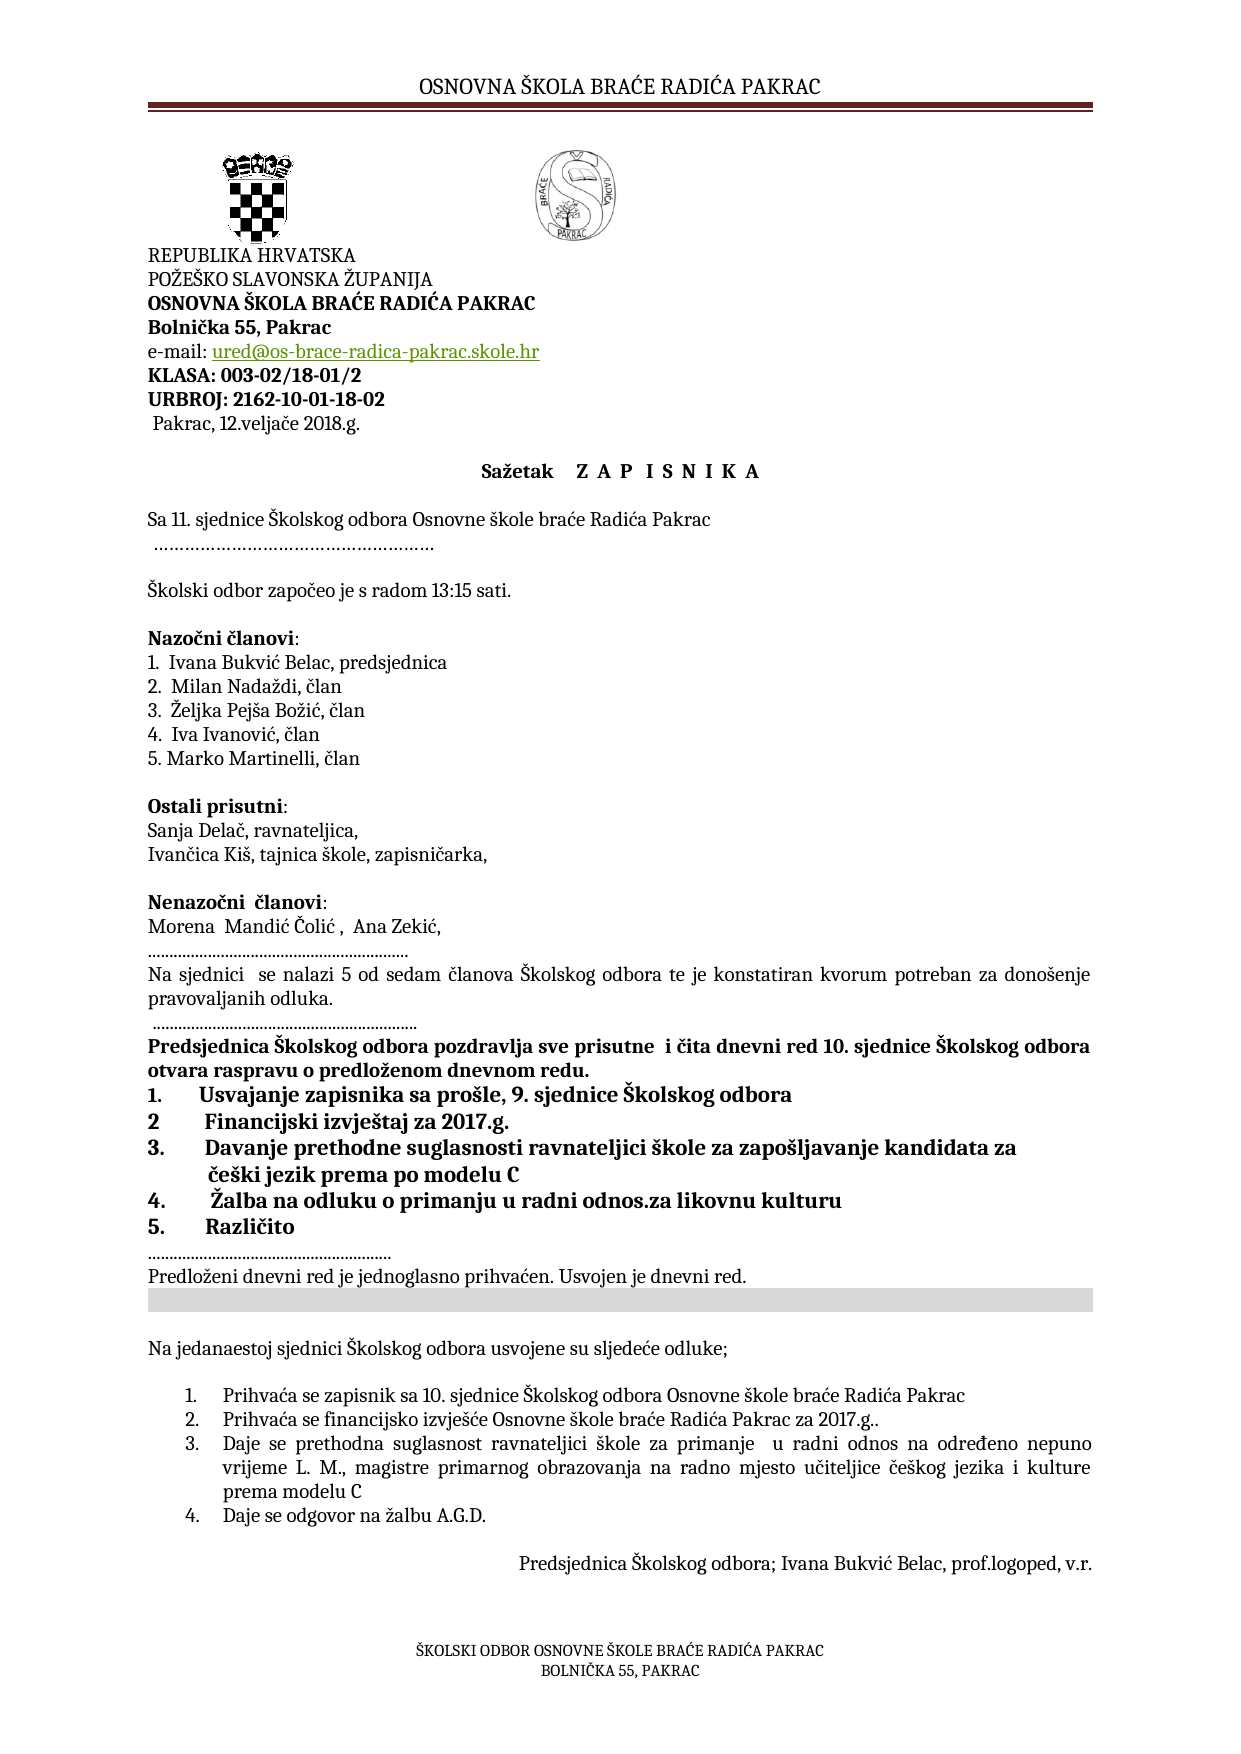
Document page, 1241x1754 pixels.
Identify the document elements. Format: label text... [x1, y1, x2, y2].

list POŽEŠKO SLAVONSKA ŽUPANIJA [148, 268, 1093, 292]
text Sažetak Z A P I S N I K A [148, 459, 1093, 483]
text Nazočni članovi: [148, 627, 1093, 651]
text Sanja Delač, ravnateljica, [148, 819, 1093, 843]
list Predsjednica Školskog odbora; Ivana Bukvić Belac, prof.logoped, v.r. [223, 1552, 1093, 1576]
picture [221, 151, 294, 244]
list Daje se odgovor na žalbu A.G.D. [185, 1504, 1093, 1528]
text Sa 11. sjednice Školskog odbora Osnovne škole braće Radića Pakrac [148, 507, 1093, 531]
text URBROJ: 2162-10-01-18-02 [148, 387, 1093, 411]
text KLASA: 003-02/18-01/2 [148, 363, 1093, 387]
list REPUBLIKA HRVATSKA [148, 244, 1093, 268]
list Prihvaća se zapisnik sa 10. sjednice Školskog odbora Osnovne škole braće Radića Pakrac [185, 1384, 1093, 1408]
text Predloženi dnevni red je jednoglasno prihvaćen. Usvojen je dnevni red. [148, 1264, 1093, 1288]
picture [531, 147, 621, 244]
text 5. Različito [148, 1214, 1093, 1240]
text Predsjednica Školskog odbora pozdravlja sve prisutne i čita dnevni red 10. sjednice Školskog odbora otvara raspravu o predloženom dnevnom redu. [148, 1034, 1093, 1082]
list Bolnička 55, Pakrac [148, 316, 1093, 339]
list 1. Usvajanje zapisnika sa prošle, 9. sjednice Školskog odbora [148, 1082, 1093, 1109]
text 2. Milan Nadaždi, član [148, 675, 1093, 699]
text Školski odbor započeo je s radom 13:15 sati. [148, 579, 1093, 603]
text ............................................................. [148, 938, 1093, 962]
text 2 Financijski izvještaj za 2017.g. [148, 1109, 1093, 1135]
text Ivančica Kiš, tajnica škole, zapisničarka, [148, 843, 1093, 867]
text 5. Marko Martinelli, član [148, 747, 1093, 771]
list Prihvaća se financijsko izvješće Osnovne škole braće Radića Pakrac za 2017.g.. [185, 1408, 1093, 1432]
text Na jedanaestoj sjednici Školskog odbora usvojene su sljedeće odluke; [148, 1336, 1093, 1360]
text 3. Željka Pejša Božić, član [148, 699, 1093, 723]
text Ostali prisutni: [148, 795, 1093, 819]
text 4. Iva Ivanović, član [148, 723, 1093, 747]
text ......................................................... [148, 1240, 1093, 1264]
text 4. Žalba na odluku o primanju u radni odnos.za likovnu kulturu [148, 1188, 1093, 1214]
text .............................................................. [148, 1010, 1093, 1034]
text Na sjednici se nalazi 5 od sedam članova Školskog odbora te je konstatiran kvorum potreban za donošenje pravovaljanih odluka. [148, 962, 1093, 1010]
text Nenazočni članovi: [148, 891, 1093, 914]
text 1. Ivana Bukvić Belac, predsjednica [148, 651, 1093, 675]
text češki jezik prema po modelu C [148, 1161, 1093, 1188]
list Daje se prethodna suglasnost ravnateljici škole za primanje u radni odnos na određeno nepuno vrijeme L. M., magistre primarnog obrazovanja na radno mjesto učiteljice češkog jezika i kulture prema modelu C [185, 1432, 1093, 1504]
list Pakrac, 12.veljače 2018.g. [148, 411, 1093, 435]
text Morena Mandić Čolić , Ana Zekić, [148, 914, 1093, 938]
text ……………………………………………… [148, 531, 1093, 555]
list OSNOVNA ŠKOLA BRAĆE RADIĆA PAKRAC [148, 292, 1093, 316]
text 3. Davanje prethodne suglasnosti ravnateljici škole za zapošljavanje kandidata za [148, 1135, 1093, 1161]
list e-mail: ured@os-brace-radica-pakrac.skole.hr [148, 339, 1093, 363]
